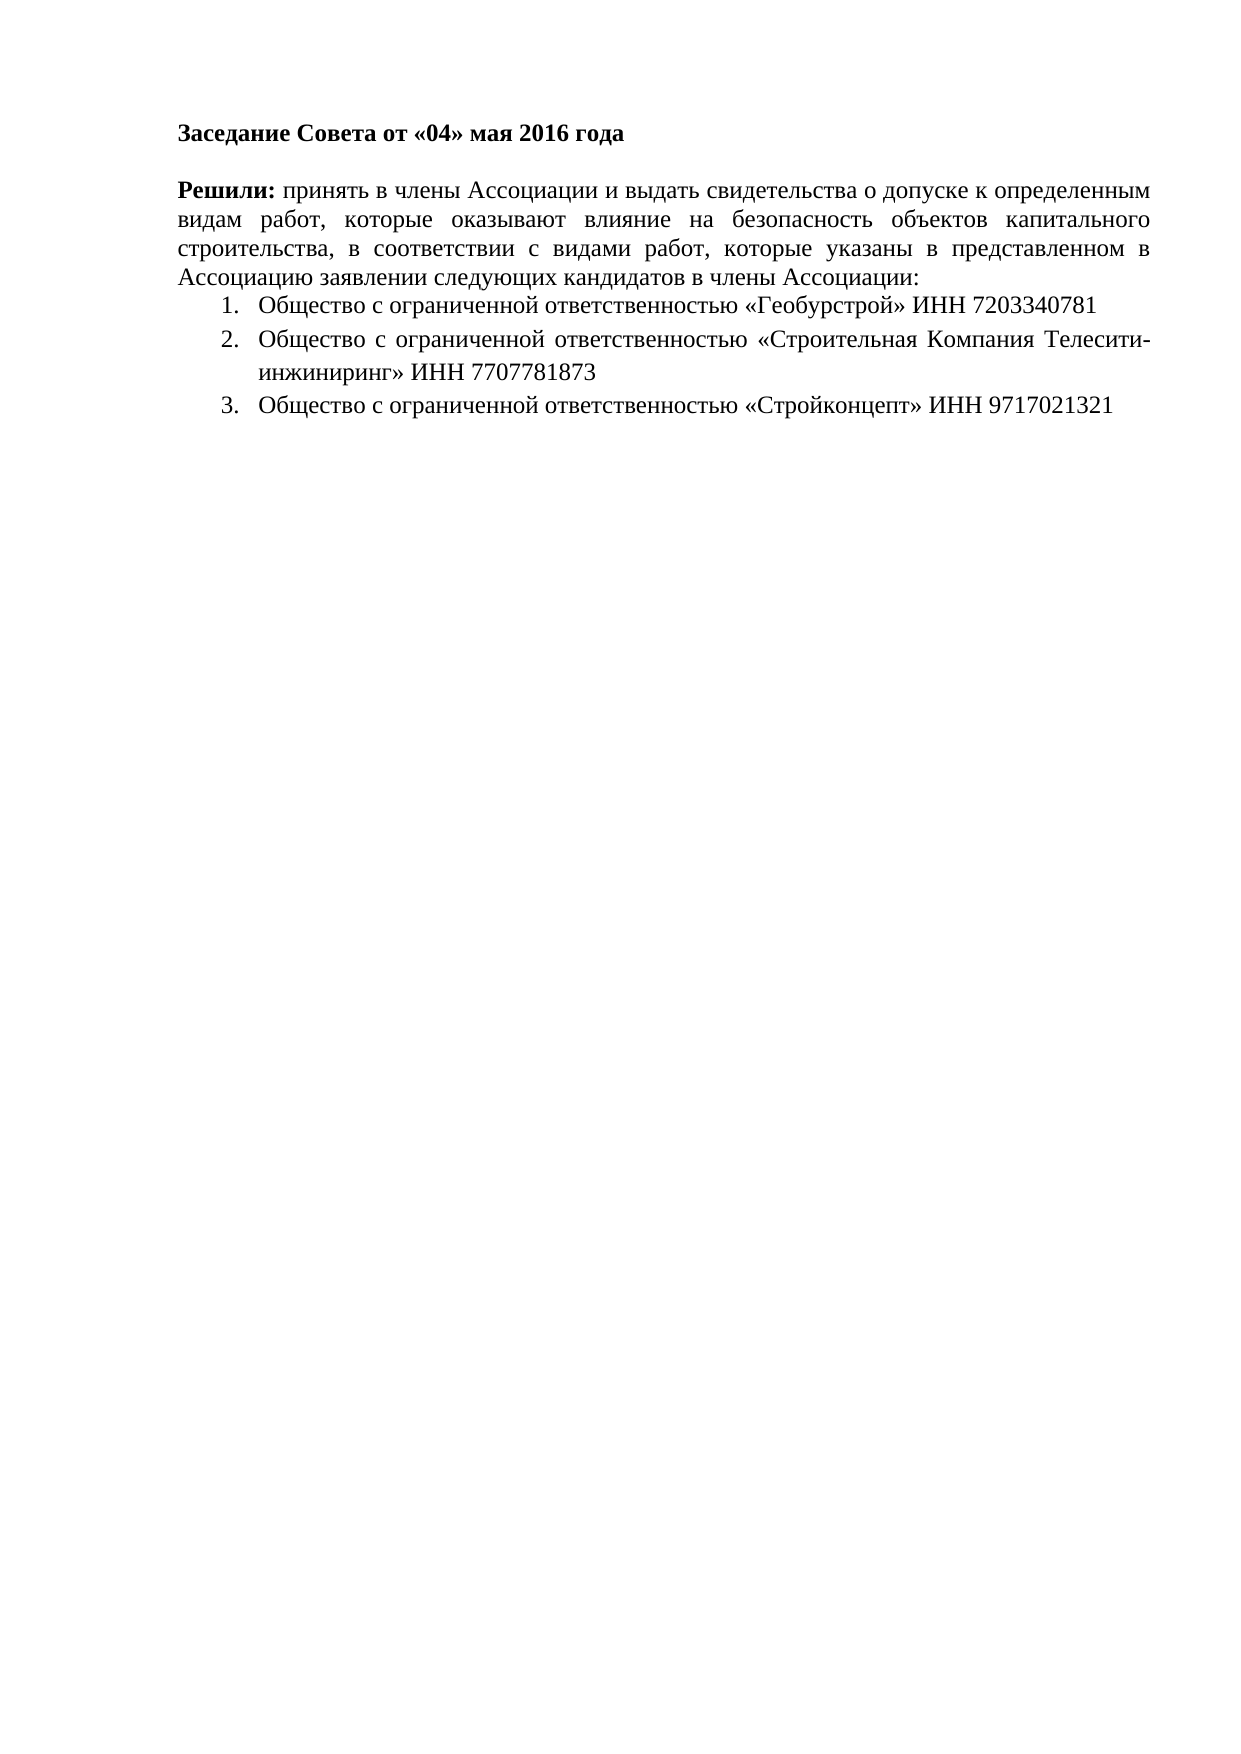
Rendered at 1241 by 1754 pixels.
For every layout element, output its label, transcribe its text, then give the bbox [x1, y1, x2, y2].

list Общество с ограниченной ответственностью «Строительная Компания Телесити-инжиниринг» ИНН 7707781873 [221, 324, 1152, 385]
list Общество с ограниченной ответственностью «Геобурстрой» ИНН 7203340781 [221, 291, 1152, 319]
text Заседание Совета от «04» мая 2016 года [177, 118, 1152, 147]
list Общество с ограниченной ответственностью «Стройконцепт» ИНН 9717021321 [221, 390, 1152, 418]
text Решили: принять в члены Ассоциации и выдать свидетельства о допуске к определенным видам работ, которые оказывают влияние на безопасность объектов капитального строительства, в соответствии с видами работ, которые указаны в представленном в Ассоциацию заявлении следующих кандидатов в члены Ассоциации: [177, 176, 1152, 291]
